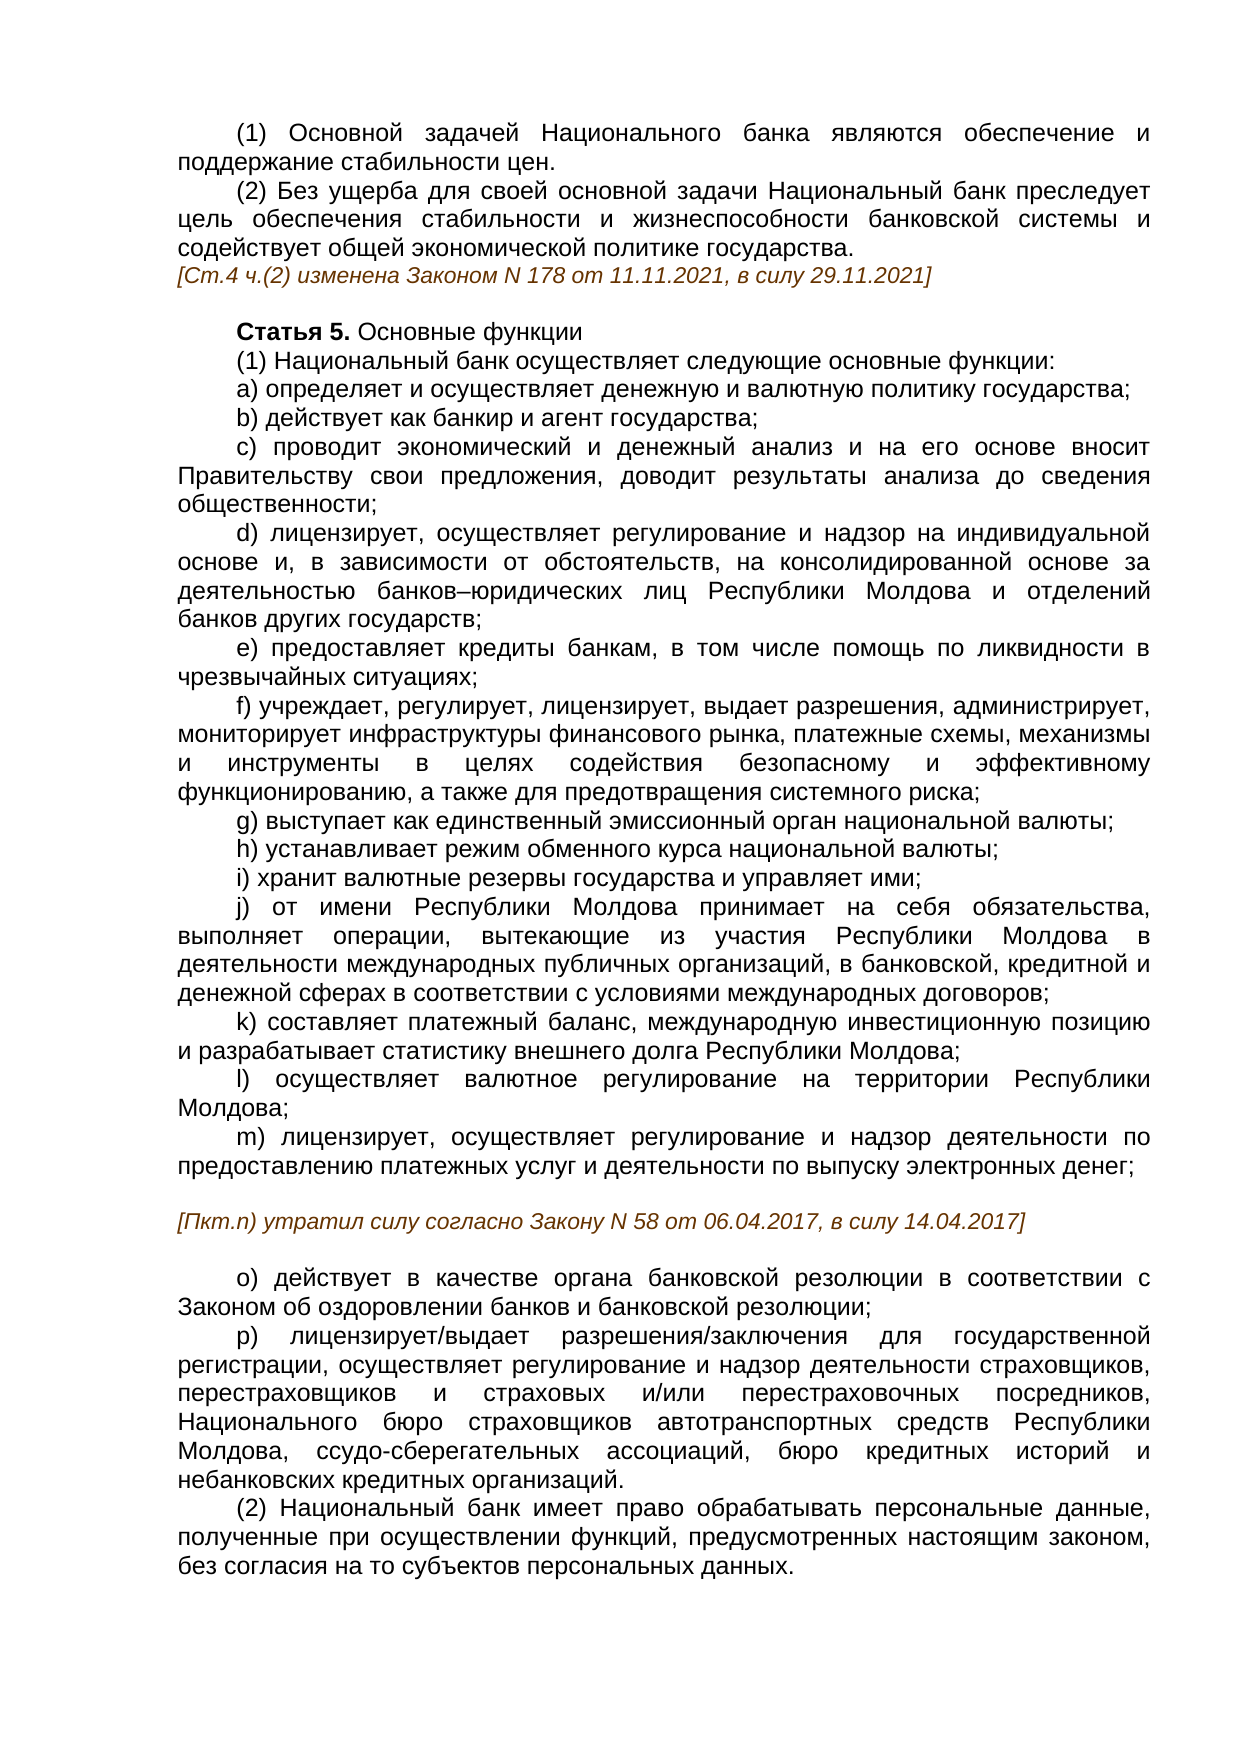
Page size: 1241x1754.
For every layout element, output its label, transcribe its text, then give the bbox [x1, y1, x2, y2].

text (2) Без ущерба для своей основной задачи Национальный банк преследует цель обеспечения стабильности и жизнеспособности банковской системы и содействует общей экономической политике государства. [177, 176, 1152, 262]
text g) выступает как единственный эмиссионный орган национальной валюты; [177, 806, 1152, 834]
text с) проводит экономический и денежный анализ и на его основе вносит Правительству свои предложения, доводит результаты анализа до сведения общественности; [177, 432, 1152, 518]
text i) хранит валютные резервы государства и управляет ими; [177, 863, 1152, 892]
text o) действует в качестве органа банковской резолюции в соответствии с Законом об оздоровлении банков и банковской резолюции; [177, 1263, 1152, 1321]
text (2) Национальный банк имеет право обрабатывать персональные данные, полученные при осуществлении функций, предусмотренных настоящим законом, без согласия на то субъектов персональных данных. [177, 1493, 1152, 1579]
text [Пкт.n) утратил силу согласно Закону N 58 от 06.04.2017, в силу 14.04.2017] [177, 1208, 1152, 1234]
text k) составляет платежный баланс, международную инвестиционную позицию и разрабатывает статистику внешнего долга Республики Молдова; [177, 1007, 1152, 1064]
text d) лицензирует, осуществляет регулирование и надзор на индивидуальной основе и, в зависимости от обстоятельств, на консолидированной основе за деятельностью банков–юридических лиц Республики Молдова и отделений банков других государств; [177, 518, 1152, 633]
text h) устанавливает режим обменного курса национальной валюты; [177, 834, 1152, 863]
text (1) Национальный банк осуществляет следующие основные функции: [177, 346, 1152, 374]
text [Ст.4 ч.(2) изменена Законом N 178 от 11.11.2021, в силу 29.11.2021] [177, 262, 1152, 288]
text j) от имени Республики Молдова принимает на себя обязательства, выполняет операции, вытекающие из участия Республики Молдова в деятельности международных публичных организаций, в банковской, кредитной и денежной сферах в соответствии с условиями международных договоров; [177, 892, 1152, 1007]
text Статья 5. Основные функции [177, 317, 1152, 346]
text l) осуществляет валютное регулирование на территории Республики Молдова; [177, 1064, 1152, 1122]
text f) учреждает, регулирует, лицензирует, выдает разрешения, администрирует, мониторирует инфраструктуры финансового рынка, платежные схемы, механизмы и инструменты в целях содействия безопасному и эффективному функционированию, а также для предотвращения системного риска; [177, 691, 1152, 806]
text p) лицензирует/выдает разрешения/заключения для государственной регистрации, осуществляет регулирование и надзор деятельности страховщиков, перестраховщиков и страховых и/или перестраховочных посредников, Национального бюро страховщиков автотранспортных средств Республики Молдова, ссудо-сберегательных ассоциаций, бюро кредитных историй и небанковских кредитных организаций. [177, 1321, 1152, 1493]
text е) предоставляет кредиты банкам, в том числе помощь по ликвидности в чрезвычайных ситуациях; [177, 633, 1152, 691]
text m) лицензирует, осуществляет регулирование и надзор деятельности по предоставлению платежных услуг и деятельности по выпуску электронных денег; [177, 1122, 1152, 1179]
text а) определяет и осуществляет денежную и валютную политику государства; [177, 374, 1152, 403]
text (1) Основной задачей Национального банка являются обеспечение и поддержание стабильности цен. [177, 118, 1152, 176]
text b) действует как банкир и агент государства; [177, 403, 1152, 432]
